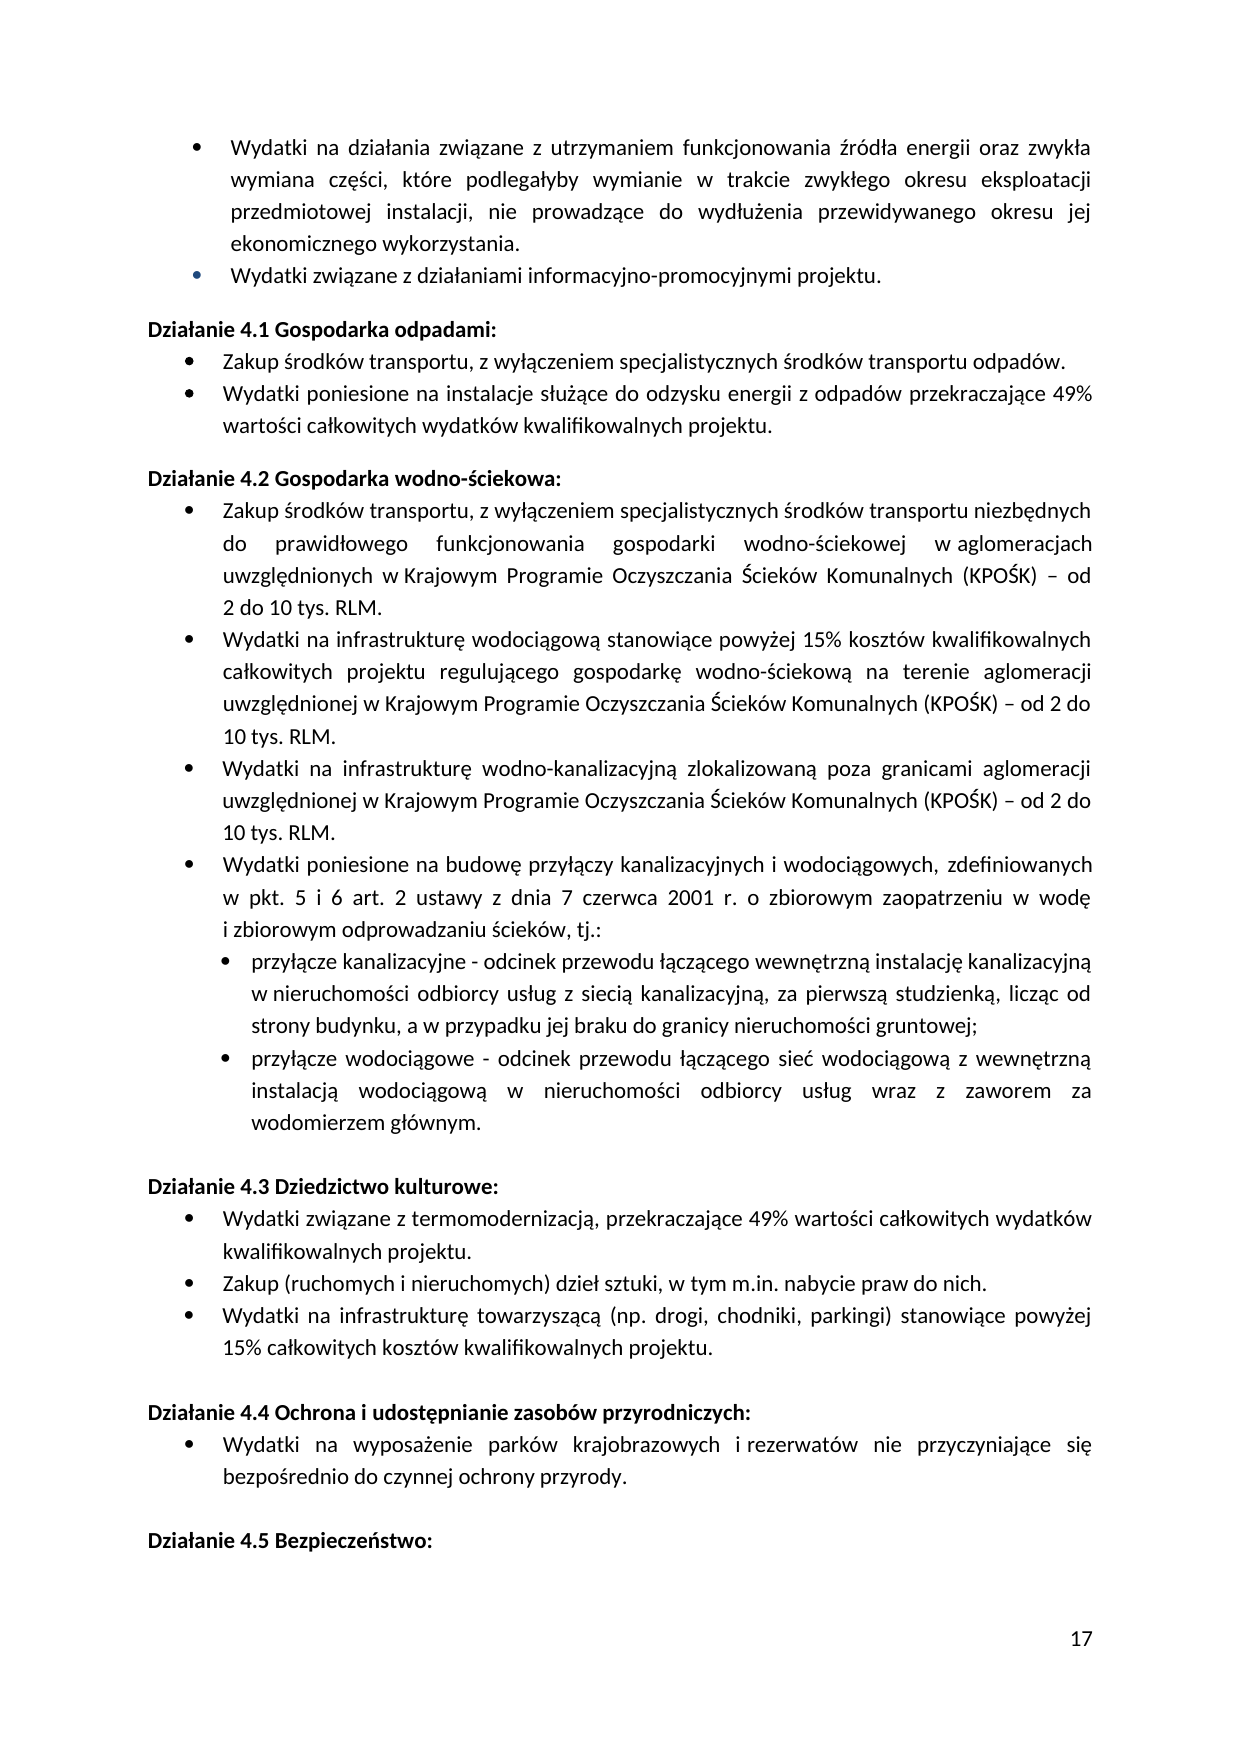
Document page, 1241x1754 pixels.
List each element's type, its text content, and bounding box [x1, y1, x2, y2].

list Zakup środków transportu, z wyłączeniem specjalistycznych środków transportu niezbędnych do prawidłowego funkcjonowania gospodarki wodno-ściekowej w aglomeracjach uwzględnionych w Krajowym Programie Oczyszczania Ścieków Komunalnych (KPOŚK) – od 2 do 10 tys. RLM. [185, 496, 1093, 621]
list Wydatki na infrastrukturę wodociągową stanowiące powyżej 15% kosztów kwalifikowalnych całkowitych projektu regulującego gospodarkę wodno-ściekową na terenie aglomeracji uwzględnionej w Krajowym Programie Oczyszczania Ścieków Komunalnych (KPOŚK) – od 2 do 10 tys. RLM. [185, 625, 1093, 750]
list Wydatki związane z termomodernizacją, przekraczające 49% wartości całkowitych wydatków kwalifikowalnych projektu. [185, 1204, 1093, 1265]
list przyłącze kanalizacyjne - odcinek przewodu łączącego wewnętrzną instalację kanalizacyjną w nieruchomości odbiorcy usług z siecią kanalizacyjną, za pierwszą studzienką, licząc od strony budynku, a w przypadku jej braku do granicy nieruchomości gruntowej; [221, 947, 1093, 1039]
text Działanie 4.3 Dziedzictwo kulturowe: [148, 1172, 1093, 1200]
text Działanie 4.5 Bezpieczeństwo: [148, 1526, 1093, 1554]
text Działanie 4.2 Gospodarka wodno-ściekowa: [148, 464, 1093, 492]
list Zakup środków transportu, z wyłączeniem specjalistycznych środków transportu odpadów. [185, 347, 1093, 375]
list Wydatki na infrastrukturę wodno-kanalizacyjną zlokalizowaną poza granicami aglomeracji uwzględnionej w Krajowym Programie Oczyszczania Ścieków Komunalnych (KPOŚK) – od 2 do 10 tys. RLM. [185, 754, 1093, 846]
text Działanie 4.4 Ochrona i udostępnianie zasobów przyrodniczych: [148, 1398, 1093, 1426]
list Wydatki na wyposażenie parków krajobrazowych i rezerwatów nie przyczyniające się bezpośrednio do czynnej ochrony przyrody. [185, 1430, 1093, 1490]
list Zakup (ruchomych i nieruchomych) dzieł sztuki, w tym m.in. nabycie praw do nich. [185, 1269, 1093, 1297]
list Wydatki poniesione na budowę przyłączy kanalizacyjnych i wodociągowych, zdefiniowanych w pkt. 5 i 6 art. 2 ustawy z dnia 7 czerwca 2001 r. o zbiorowym zaopatrzeniu w wodę i zbiorowym odprowadzaniu ścieków, tj.: [185, 851, 1093, 943]
list Wydatki na infrastrukturę towarzyszącą (np. drogi, chodniki, parkingi) stanowiące powyżej 15% całkowitych kosztów kwalifikowalnych projektu. [185, 1301, 1093, 1361]
list Wydatki poniesione na instalacje służące do odzysku energii z odpadów przekraczające 49% wartości całkowitych wydatków kwalifikowalnych projektu. [185, 379, 1093, 439]
list Wydatki związane z działaniami informacyjno-promocyjnymi projektu. [193, 262, 1093, 290]
list przyłącze wodociągowe - odcinek przewodu łączącego sieć wodociągową z wewnętrzną instalacją wodociągową w nieruchomości odbiorcy usług wraz z zaworem za wodomierzem głównym. [221, 1044, 1093, 1136]
list Wydatki na działania związane z utrzymaniem funkcjonowania źródła energii oraz zwykła wymiana części, które podlegałyby wymianie w trakcie zwykłego okresu eksploatacji przedmiotowej instalacji, nie prowadzące do wydłużenia przewidywanego okresu jej ekonomicznego wykorzystania. [193, 133, 1093, 257]
text Działanie 4.1 Gospodarka odpadami: [148, 315, 1093, 343]
